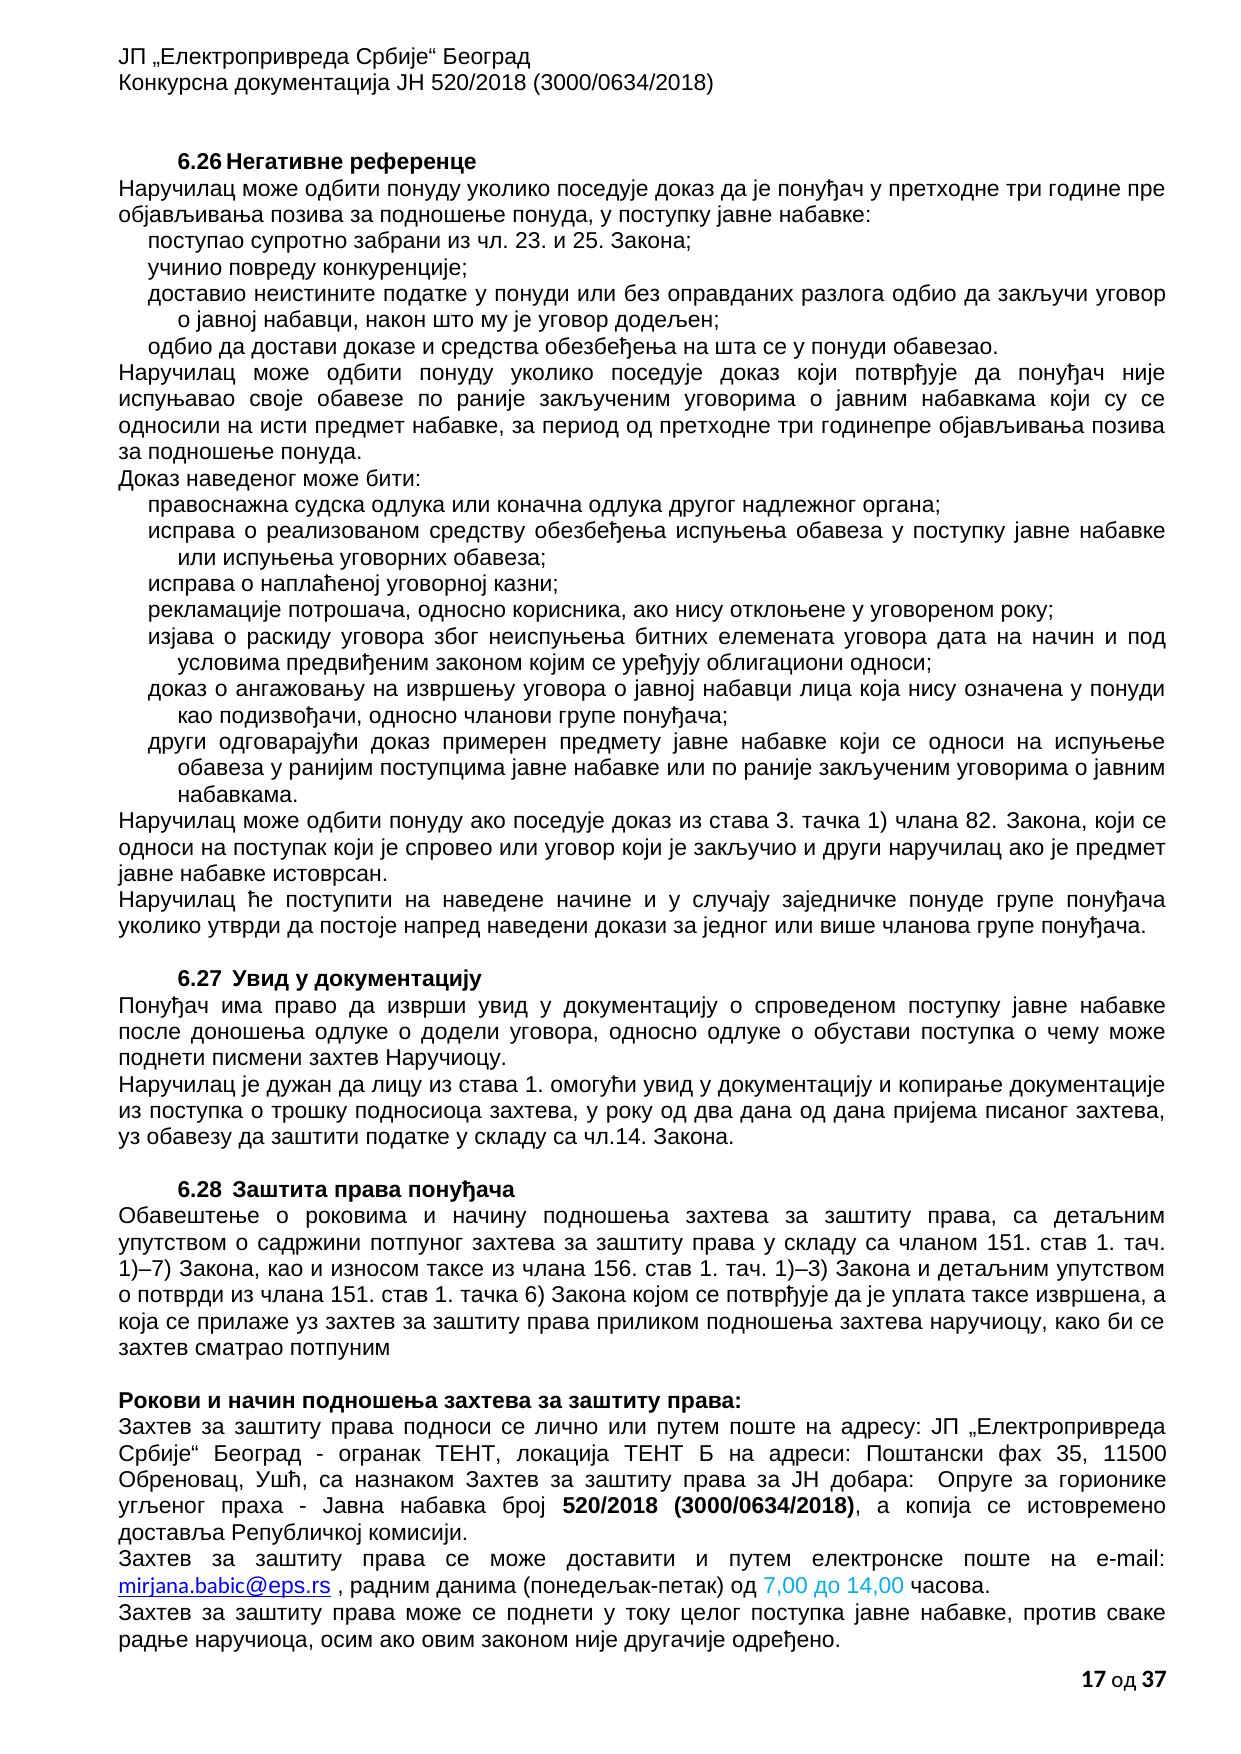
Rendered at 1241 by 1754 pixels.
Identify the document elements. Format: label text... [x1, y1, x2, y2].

text Захтев за заштиту права се може доставити и путем електронске поште на e-mail: mirjana.babic@eps.rs , радним данима (понедељак-петак) од 7,00 до 14,00 часова. [118, 1545, 1166, 1599]
text правоснажна судска одлука или коначна одлука другог надлежног органа; [148, 491, 1166, 517]
list Увид у документацију [177, 965, 1166, 992]
text Рокови и начин подношења захтева за заштиту права: [118, 1387, 1166, 1413]
text учинио повреду конкуренције; [148, 254, 1166, 280]
list Заштита права понуђача [177, 1176, 1166, 1202]
text Наручилац може одбити понуду ако поседује доказ из става 3. тачка 1) члана 82. Закона, који се односи на поступак који је спровео или уговор који је закључио и други наручилац ако је предмет јавне набавке истоврсан. [118, 807, 1166, 886]
text доставио неистините податке у понуди или без оправданих разлога одбио да закључи уговор о јавној набавци, након што му је уговор додељен; [148, 280, 1166, 333]
list Негативне референце [177, 148, 1166, 174]
text Наручилац ће поступити на наведене начине и у случају заједничке понуде групе понуђача уколико утврди да постоје напред наведени докази за једног или више чланова групе понуђача. [118, 886, 1166, 939]
text исправа о наплаћеној уговорној казни; [148, 570, 1166, 596]
text Наручилац је дужан да лицу из става 1. омогући увид у документацију и копирање документације из поступка о трошку подносиоца захтева, у року од два дана од дана пријема писаног захтева, уз обавезу да заштити податке у складу са чл.14. Закона. [118, 1071, 1166, 1150]
text Обавештење о роковима и начину подношења захтева за заштиту права, са детаљним упутством о садржини потпуног захтева за заштиту права у складу са чланом 151. став 1. тач. 1)–7) Закона, као и износом таксе из члана 156. став 1. тач. 1)–3) Закона и детаљним упутством о потврди из члана 151. став 1. тачка 6) Закона којом се потврђује да је уплата таксе извршена, а која се прилаже уз захтев за заштиту права приликом подношења захтева наручиоцу, како би се захтев сматрао потпуним [118, 1202, 1166, 1361]
text рекламације потрошача, односно корисника, ако нису отклоњене у уговореном року; [148, 596, 1166, 623]
text Наручилац може одбити понуду уколико поседује доказ да је понуђач у претходне три године пре објављивања позива за подношење понуда, у поступку јавне набавке: [118, 174, 1166, 227]
text поступао супротно забрани из чл. 23. и 25. Закона; [148, 227, 1166, 254]
text Понуђач има право да изврши увид у документацију о спроведеном поступку јавне набавке после доношења одлуке о додели уговора, односно одлуке о обустави поступка о чему може поднети писмени захтев Наручиоцу. [118, 992, 1166, 1071]
text Захтев за заштиту права може се поднети у току целог поступка јавне набавке, против сваке радње наручиоца, осим ако овим законом није другачије одређено. [118, 1599, 1166, 1652]
text други одговарајући доказ примерен предмету јавне набавке који се односи на испуњење обавеза у ранијим поступцима јавне набавке или по раније закљученим уговорима о јавним набавкама. [148, 728, 1166, 807]
text одбио да достави доказе и средства обезбеђења на шта се у понуди обавезао. [148, 333, 1166, 359]
text исправа о реализованом средству обезбеђења испуњења обавеза у поступку јавне набавке или испуњења уговорних обавеза; [148, 517, 1166, 570]
text Захтев за заштиту права подноси се лично или путем поште на адресу: ЈП „Електропривреда Србије“ Београд - огранак ТЕНТ, локација ТЕНТ Б на адреси: Поштански фах 35, 11500 Обреновац, Ушћ, са назнаком Захтев за заштиту права за ЈН добара: Опруге за горионике угљеног праха - Јавна набавка број 520/2018 (3000/0634/2018), а копија се истовремено доставља Републичкој комисији. [118, 1413, 1166, 1545]
text Доказ наведеног може бити: [118, 464, 1166, 491]
text Наручилац може одбити понуду уколико поседује доказ који потврђује да понуђач није испуњавао своје обавезе по раније закљученим уговорима о јавним набавкама који су се односили на исти предмет набавке, за период од претходне три годинепре објављивања позива за подношење понуда. [118, 359, 1166, 464]
text изјава о раскиду уговора због неиспуњења битних елемената уговора дата на начин и под условима предвиђеним законом којим се уређују облигациони односи; [148, 623, 1166, 675]
text доказ о ангажовању на извршењу уговора о јавној набавци лица која нису означена у понуди као подизвођачи, односно чланови групе понуђача; [148, 675, 1166, 728]
